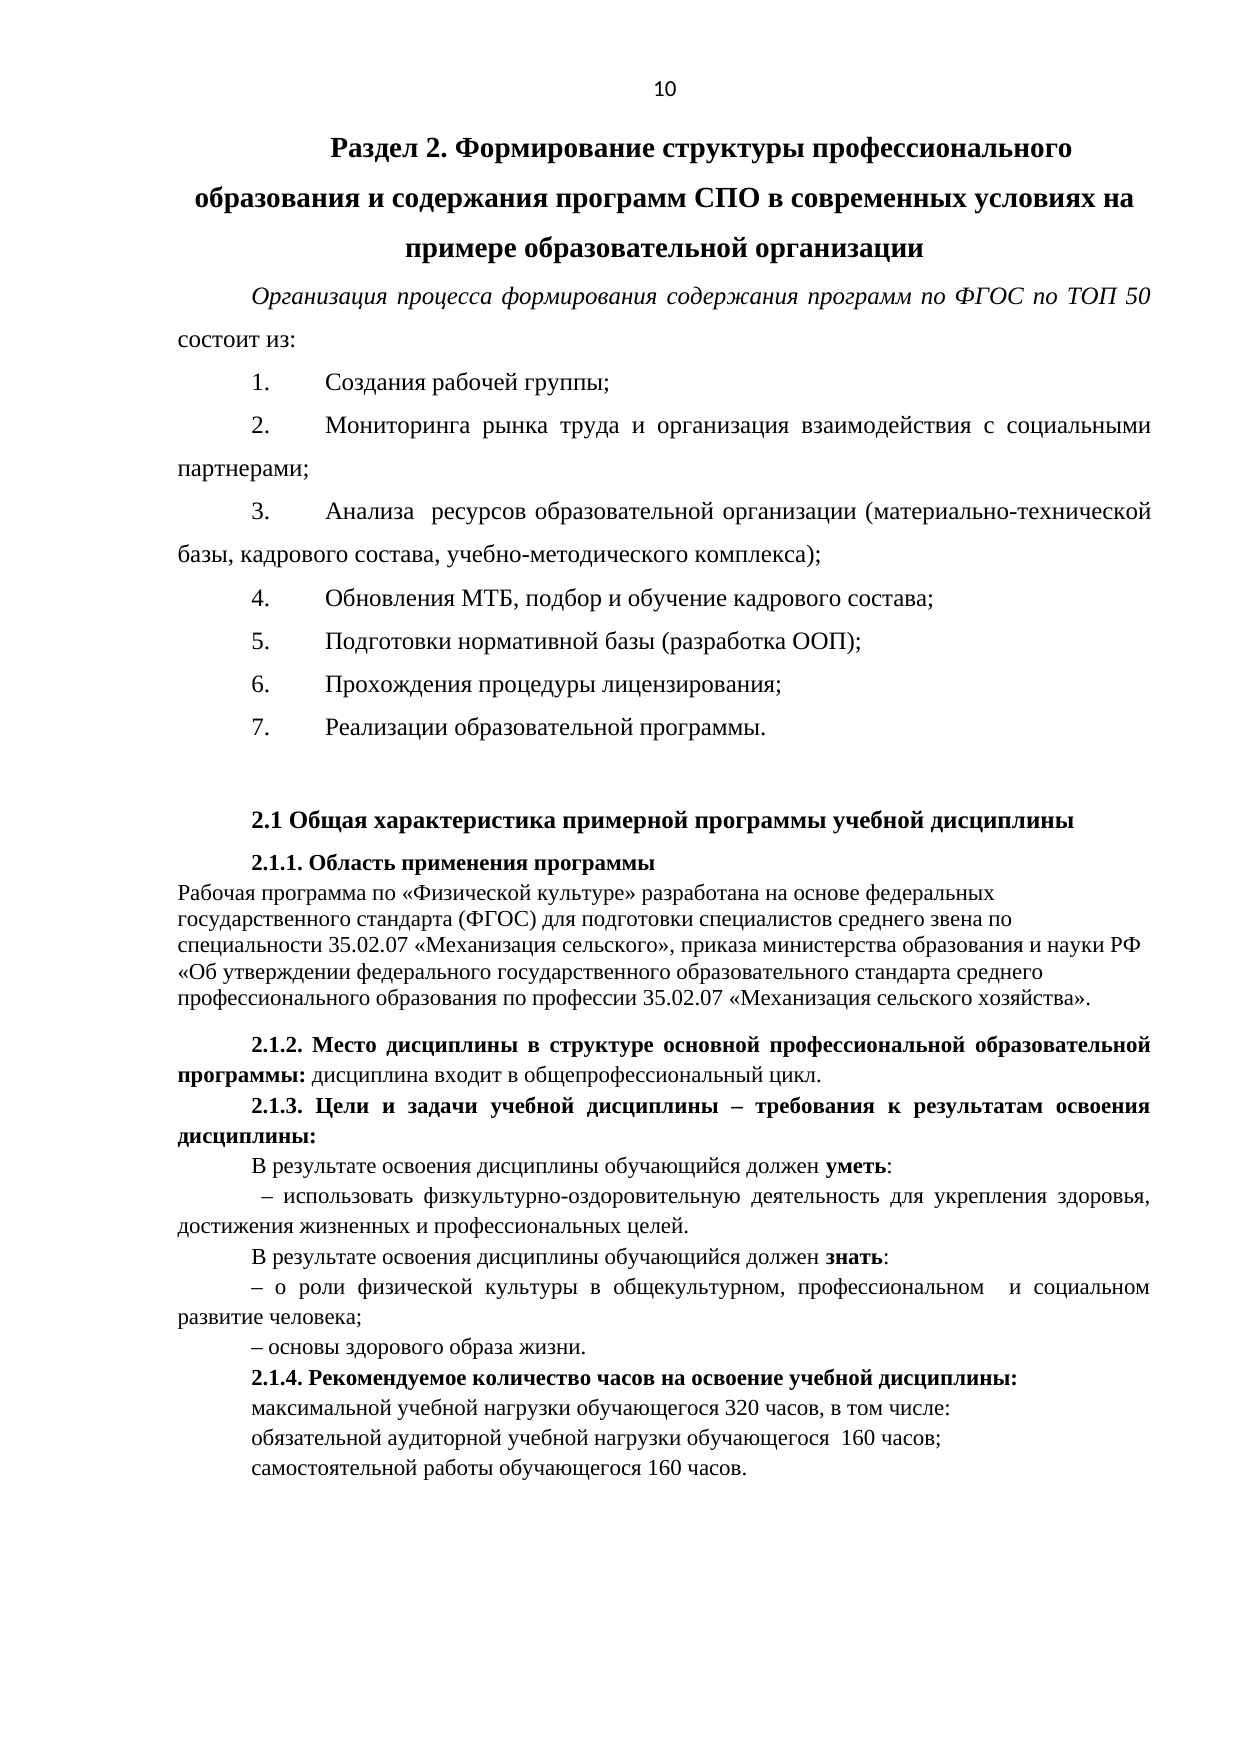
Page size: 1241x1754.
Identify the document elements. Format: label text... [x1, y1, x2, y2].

text 2.1.2. Место дисциплины в структуре основной профессиональной образовательной программы: дисциплина входит в общепрофессиональный цикл. [177, 1031, 1152, 1088]
list Подготовки нормативной базы (разработка ООП); [177, 626, 1152, 654]
list Реализации образовательной программы. [177, 712, 1152, 741]
text – основы здорового образа жизни. [177, 1333, 1152, 1360]
text – о роли физической культуры в общекультурном, профессиональном и социальном развитие человека; [177, 1273, 1152, 1329]
text 2.1 Общая характеристика примерной программы учебной дисциплины [177, 805, 1152, 834]
list Прохождения процедуры лицензирования; [177, 669, 1152, 698]
list Обновления МТБ, подбор и обучение кадрового состава; [177, 583, 1152, 611]
text В результате освоения дисциплины обучающийся должен уметь: [177, 1152, 1152, 1178]
text Раздел 2. Формирование структуры профессионального образования и содержания программ СПО в современных условиях на примере образовательной организации [177, 130, 1152, 264]
list Создания рабочей группы; [177, 367, 1152, 396]
text В результате освоения дисциплины обучающийся должен знать: [177, 1243, 1152, 1269]
text 2.1.1. Область применения программы [177, 848, 1171, 875]
text 2.1.4. Рекомендуемое количество часов на освоение учебной дисциплины: [177, 1364, 1152, 1390]
text – использовать физкультурно-оздоровительную деятельность для укрепления здоровья, достижения жизненных и профессиональных целей. [177, 1182, 1152, 1239]
text самостоятельной работы обучающегося 160 часов. [177, 1454, 1152, 1481]
text 2.1.3. Цели и задачи учебной дисциплины – требования к результатам освоения дисциплины: [177, 1092, 1152, 1148]
list Мониторинга рынка труда и организация взаимодействия с социальными партнерами; [177, 410, 1152, 482]
list Анализа ресурсов образовательной организации (материально-технической базы, кадрового состава, учебно-методического комплекса); [177, 496, 1152, 568]
text Рабочая программа по «Физической культуре» разработана на основе федеральных государственного стандарта (ФГОС) для подготовки специалистов среднего звена по специальности 35.02.07 «Механизация сельского», приказа министерства образования и науки РФ «Об утверждении федерального государственного образовательного стандарта среднего профессионального образования по профессии 35.02.07 «Механизация сельского хозяйства». [177, 879, 1152, 1011]
text обязательной аудиторной учебной нагрузки обучающегося 160 часов; [177, 1424, 1152, 1450]
text Организация процесса формирования содержания программ по ФГОС по ТОП 50 состоит из: [177, 281, 1152, 353]
text максимальной учебной нагрузки обучающегося 320 часов, в том числе: [177, 1394, 1152, 1420]
